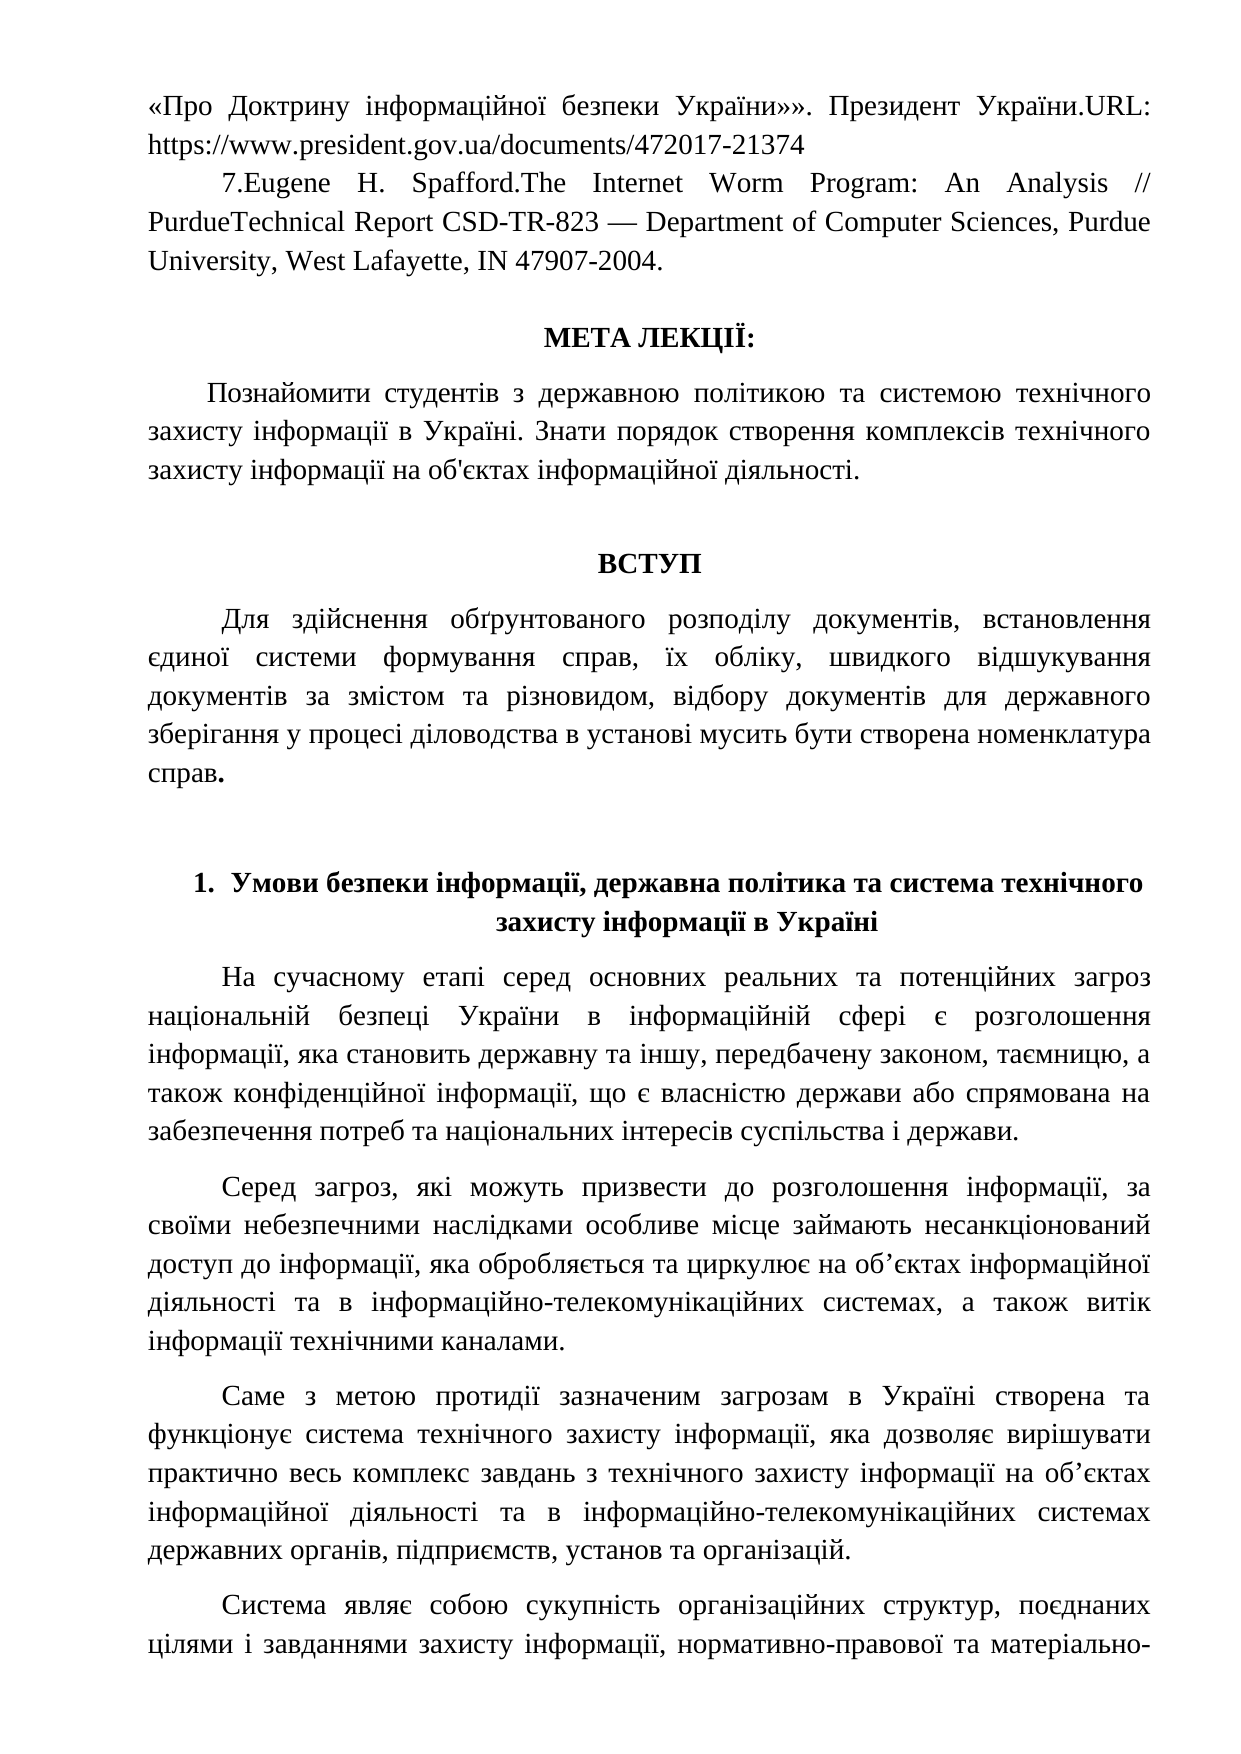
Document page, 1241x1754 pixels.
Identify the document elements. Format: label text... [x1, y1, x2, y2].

text МЕТА ЛЕКЦІЇ: [148, 320, 1152, 353]
text На сучасному етапі серед основних реальних та потенційних загроз національній безпеці України в інформаційній сфері є розголошення інформації, яка становить державну та іншу, передбачену законом, таємницю, а також конфіденційної інформації, що є власністю держави або спрямована на забезпечення потреб та національних інтересів суспільства і держави. [148, 959, 1152, 1147]
text 7.Eugene Н. Spafford.The Internet Worm Program: An Analysis // PurdueTechnical Report CSD-TR-823 — Department of Computer Sciences, Purdue University, West Lafayette, IN 47907-2004. [148, 166, 1152, 276]
text Саме з метою протидії зазначеним загрозам в Україні створена та функціонує система технічного захисту інформації, яка дозволяє вирішувати практично весь комплекс завдань з технічного захисту інформації на об’єктах інформаційної діяльності та в інформаційно-телекомунікаційних системах державних органів, підприємств, установ та організацій. [148, 1378, 1152, 1566]
list Умови безпеки інформації, державна політика та система технічного захисту інформації в Україні [185, 866, 1152, 938]
text Серед загроз, які можуть призвести до розголошення інформації, за своїми небезпечними наслідками особливе місце займають несанкціонований доступ до інформації, яка обробляється та циркулює на об’єктах інформаційної діяльності та в інформаційно-телекомунікаційних системах, а також витік інформації технічними каналами. [148, 1169, 1152, 1356]
text Для здійснення обґрунтованого розподілу документів, встановлення єдиної системи формування справ, їх обліку, швидкого відшукування документів за змістом та різновидом, відбору документів для державного зберігання у процесі діловодства в установі мусить бути створена номенклатура справ. [148, 601, 1152, 789]
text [148, 1587, 1152, 1659]
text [148, 88, 1152, 161]
text Познайомити студентів з державною політикою та системою технічного захисту інформації в Україні. Знати порядок створення комплексів технічного захисту інформації на об'єктах інформаційної діяльності. [148, 375, 1152, 486]
text ВСТУП [148, 546, 1152, 579]
